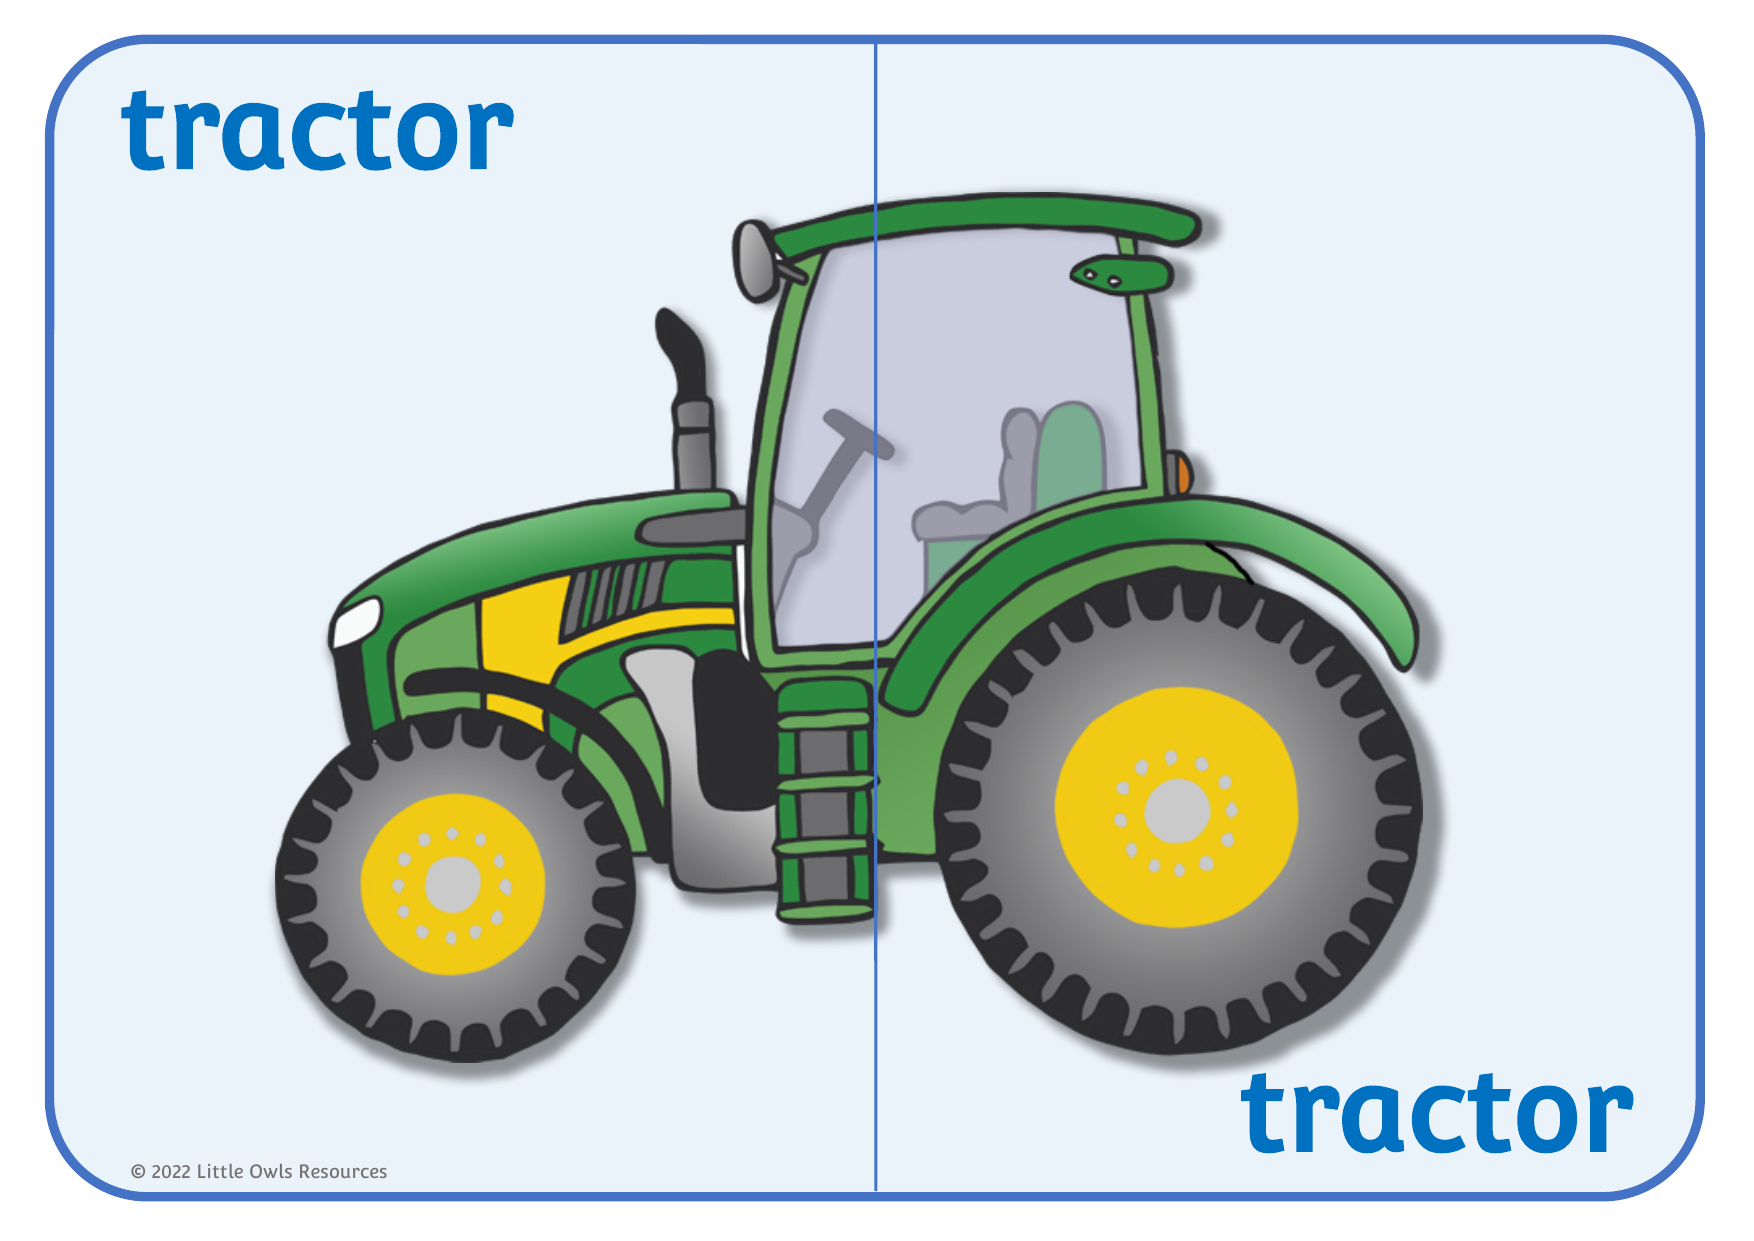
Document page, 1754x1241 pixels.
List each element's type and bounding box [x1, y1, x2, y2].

picture [275, 192, 874, 1063]
picture [878, 192, 1423, 1063]
